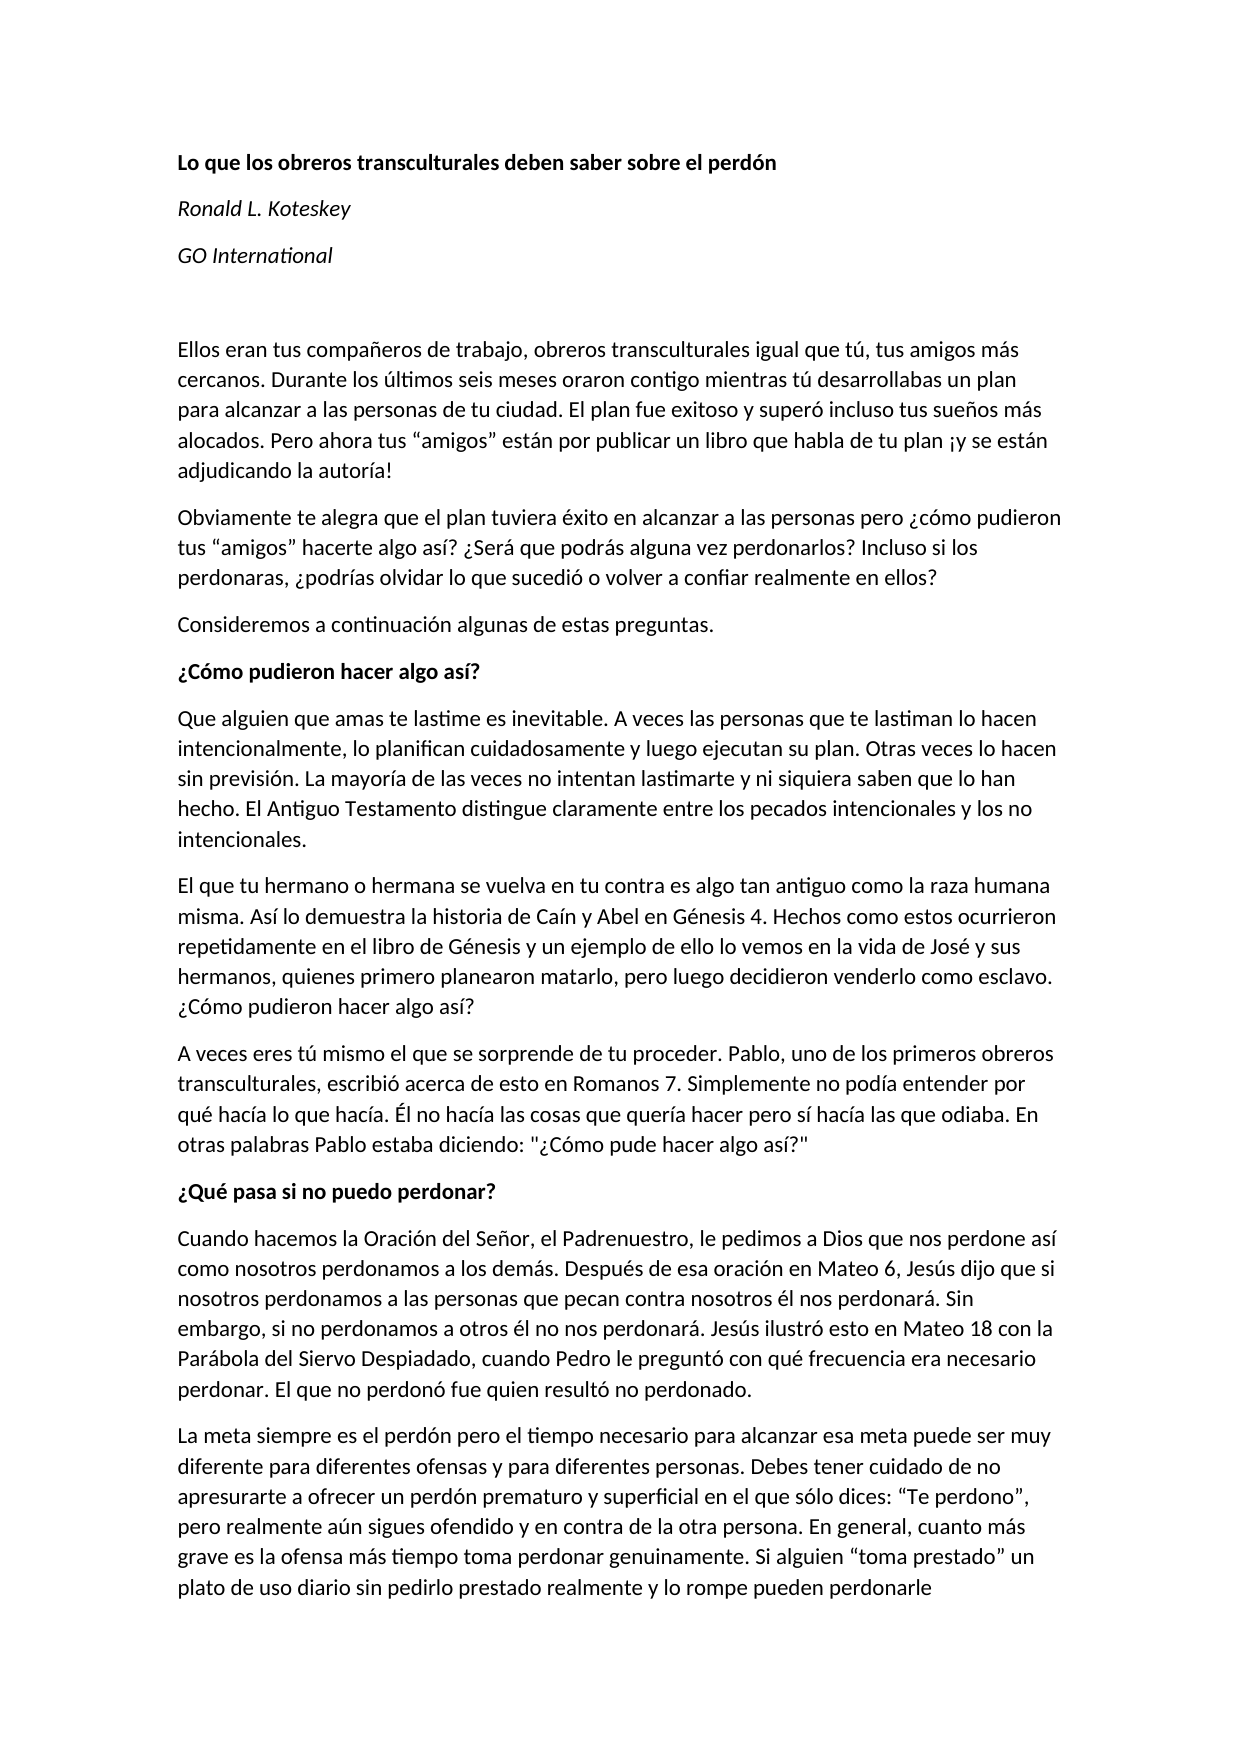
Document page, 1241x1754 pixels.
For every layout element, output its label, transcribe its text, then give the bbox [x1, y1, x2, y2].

text A veces eres tú mismo el que se sorprende de tu proceder. Pablo, uno de los primeros obreros transculturales, escribió acerca de esto en Romanos 7. Simplemente no podía entender por qué hacía lo que hacía. Él no hacía las cosas que quería hacer pero sí hacía las que odiaba. En otras palabras Pablo estaba diciendo: "¿Cómo pude hacer algo así?" [177, 1039, 1063, 1158]
text Ellos eran tus compañeros de trabajo, obreros transculturales igual que tú, tus amigos más cercanos. Durante los últimos seis meses oraron contigo mientras tú desarrollabas un plan para alcanzar a las personas de tu ciudad. El plan fue exitoso y superó incluso tus sueños más alocados. Pero ahora tus “amigos” están por publicar un libro que habla de tu plan ¡y se están adjudicando la autoría! [177, 335, 1063, 484]
text ¿Qué pasa si no puedo perdonar? [177, 1177, 1063, 1205]
text ¿Cómo pudieron hacer algo así? [177, 657, 1063, 685]
text Ronald L. Koteskey [177, 194, 1063, 222]
text Consideremos a continuación algunas de estas preguntas. [177, 610, 1063, 638]
text El que tu hermano o hermana se vuelva en tu contra es algo tan antiguo como la raza humana misma. Así lo demuestra la historia de Caín y Abel en Génesis 4. Hechos como estos ocurrieron repetidamente en el libro de Génesis y un ejemplo de ello lo vemos en la vida de José y sus hermanos, quienes primero planearon matarlo, pero luego decidieron venderlo como esclavo. ¿Cómo pudieron hacer algo así? [177, 872, 1063, 1020]
text Lo que los obreros transculturales deben saber sobre el perdón [177, 148, 1063, 176]
text GO International [177, 241, 1063, 269]
text Cuando hacemos la Oración del Señor, el Padrenuestro, le pedimos a Dios que nos perdone así como nosotros perdonamos a los demás. Después de esa oración en Mateo 6, Jesús dijo que si nosotros perdonamos a las personas que pecan contra nosotros él nos perdonará. Sin embargo, si no perdonamos a otros él no nos perdonará. Jesús ilustró esto en Mateo 18 con la Parábola del Siervo Despiadado, cuando Pedro le preguntó con qué frecuencia era necesario perdonar. El que no perdonó fue quien resultó no perdonado. [177, 1224, 1063, 1403]
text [177, 1422, 1063, 1601]
text Obviamente te alegra que el plan tuviera éxito en alcanzar a las personas pero ¿cómo pudieron tus “amigos” hacerte algo así? ¿Será que podrás alguna vez perdonarlos? Incluso si los perdonaras, ¿podrías olvidar lo que sucedió o volver a confiar realmente en ellos? [177, 503, 1063, 591]
text Que alguien que amas te lastime es inevitable. A veces las personas que te lastiman lo hacen intencionalmente, lo planifican cuidadosamente y luego ejecutan su plan. Otras veces lo hacen sin previsión. La mayoría de las veces no intentan lastimarte y ni siquiera saben que lo han hecho. El Antiguo Testamento distingue claramente entre los pecados intencionales y los no intencionales. [177, 704, 1063, 853]
